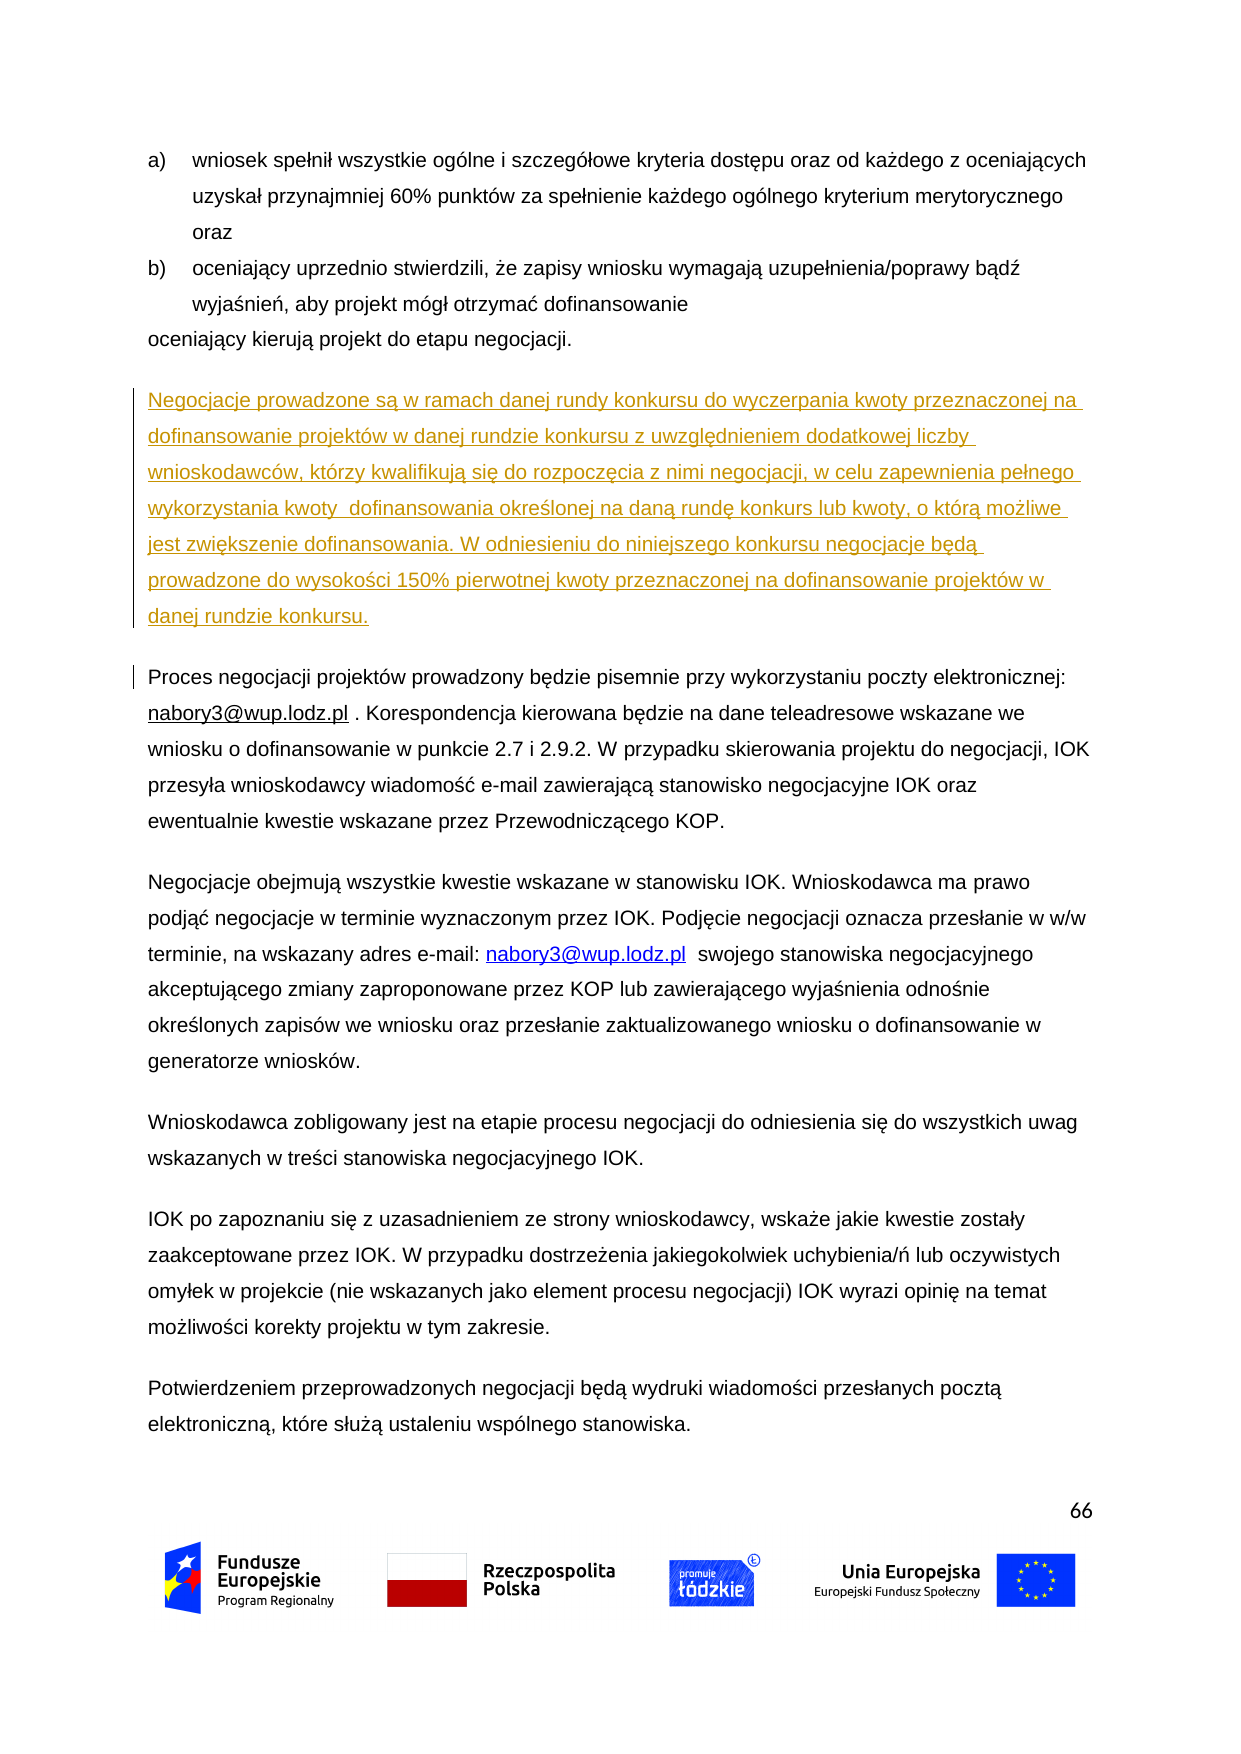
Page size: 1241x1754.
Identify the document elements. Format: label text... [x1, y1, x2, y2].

list oceniający uprzednio stwierdzili, że zapisy wniosku wymagają uzupełnienia/poprawy bądź wyjaśnień, aby projekt mógł otrzymać dofinansowanie [148, 255, 1093, 315]
text IOK po zapoznaniu się z uzasadnieniem ze strony wnioskodawcy, wskaże jakie kwestie zostały zaakceptowane przez IOK. W przypadku dostrzeżenia jakiegokolwiek uchybienia/ń lub oczywistych omyłek w projekcie (nie wskazanych jako element procesu negocjacji) IOK wyrazi opinię na temat możliwości korekty projektu w tym zakresie. [148, 1207, 1093, 1339]
text Wnioskodawca zobligowany jest na etapie procesu negocjacji do odniesienia się do wszystkich uwag wskazanych w treści stanowiska negocjacyjnego IOK. [148, 1110, 1093, 1170]
picture [147, 1523, 1093, 1632]
list wniosek spełnił wszystkie ogólne i szczegółowe kryteria dostępu oraz od każdego z oceniających uzyskał przynajmniej 60% punktów za spełnienie każdego ogólnego kryterium merytorycznego oraz [148, 148, 1093, 243]
text Proces negocjacji projektów prowadzony będzie pisemnie przy wykorzystaniu poczty elektronicznej: nabory3@wup.lodz.pl . Korespondencja kierowana będzie na dane teleadresowe wskazane we wniosku o dofinansowanie w punkcie 2.7 i 2.9.2. W przypadku skierowania projektu do negocjacji, IOK przesyła wnioskodawcy wiadomość e-mail zawierającą stanowisko negocjacyjne IOK oraz ewentualnie kwestie wskazane przez Przewodniczącego KOP. [148, 665, 1093, 832]
text oceniający kierują projekt do etapu negocjacji. [148, 327, 1093, 351]
text Negocjacje obejmują wszystkie kwestie wskazane w stanowisku IOK. Wnioskodawca ma prawo podjąć negocjacje w terminie wyznaczonym przez IOK. Podjęcie negocjacji oznacza przesłanie w w/w terminie, na wskazany adres e-mail: nabory3@wup.lodz.pl swojego stanowiska negocjacyjnego akceptującego zmiany zaproponowane przez KOP lub zawierającego wyjaśnienia odnośnie określonych zapisów we wniosku oraz przesłanie zaktualizowanego wniosku o dofinansowanie w generatorze wniosków. [148, 869, 1093, 1073]
text Potwierdzeniem przeprowadzonych negocjacji będą wydruki wiadomości przesłanych pocztą elektroniczną, które służą ustaleniu wspólnego stanowiska. [148, 1376, 1093, 1436]
